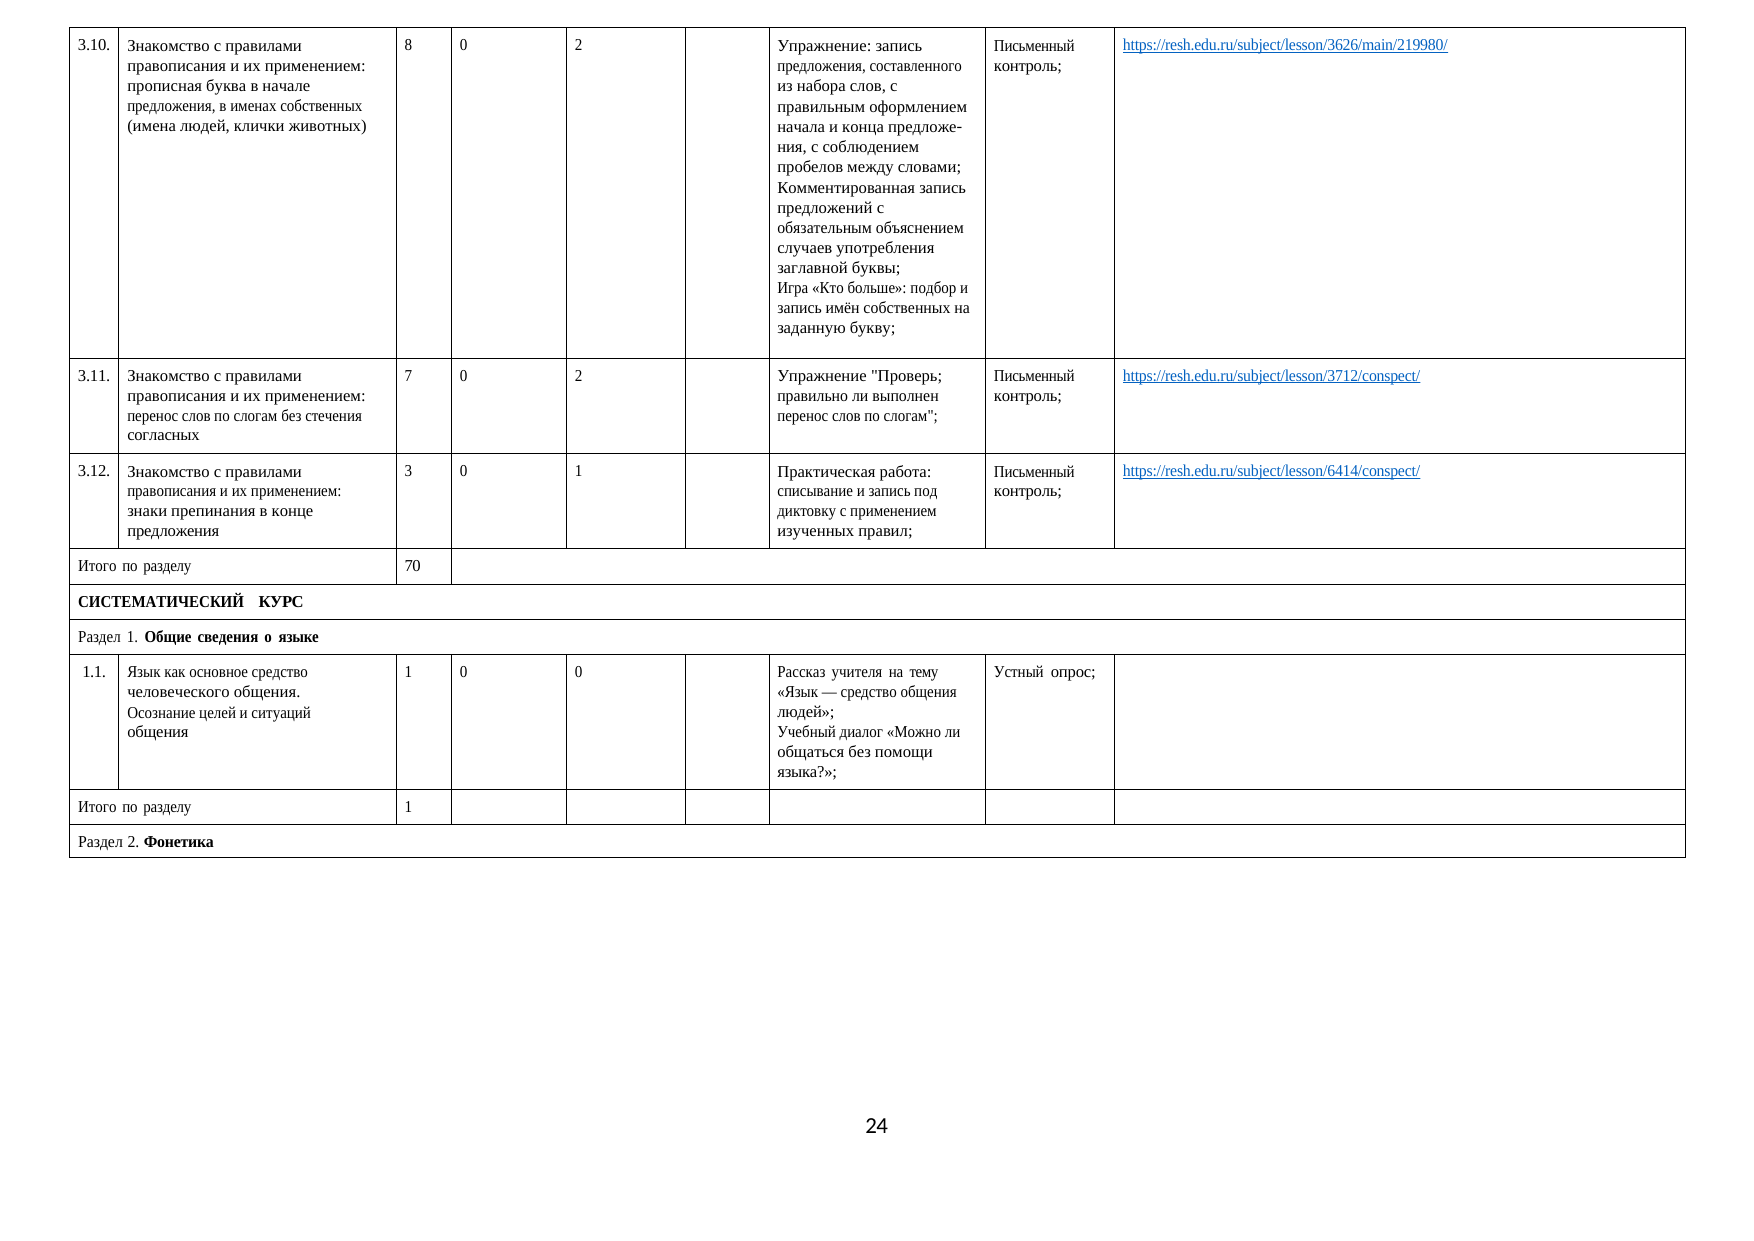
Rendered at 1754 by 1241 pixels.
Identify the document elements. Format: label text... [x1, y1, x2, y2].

table_cell 3.11. [70, 359, 118, 453]
table_cell [686, 790, 769, 824]
table_header Письменный контроль; [986, 28, 1114, 358]
table_cell 3.12. [70, 454, 118, 548]
table_cell 70 [397, 549, 451, 583]
table_cell Язык как основное средство человеческого общения. Осознание целей и ситуаций общения [119, 655, 396, 789]
table_cell Упражнение "Проверь; правильно ли выполнен перенос слов по слогам"; [770, 359, 985, 453]
table_cell 0 [567, 655, 685, 789]
table_cell Раздел 2. Фонетика [70, 825, 1685, 857]
table_cell [1115, 655, 1685, 789]
table_header Знакомство с правилами правописания и их применением: прописная буква в начале предложения, в именах собственных (имена людей, клички животных) [119, 28, 396, 358]
table_cell https://resh.edu.ru/subject/lesson/6414/conspect/ [1115, 454, 1685, 548]
table_cell Знакомство с правилами правописания и их применением: знаки препинания в конце предложения [119, 454, 396, 548]
table_cell Итого по разделу [70, 549, 396, 583]
table_cell [686, 655, 769, 789]
table_header Упражнение: запись предложения, составленного из набора слов, с правильным оформлением начала и конца предложе‐ ния, с соблюдением пробелов между словами; Комментированная запись предложений с обязательным объяснением случаев употребления заглавной буквы; Игра «Кто больше»: подбор и запись имён собственных на заданную букву; [770, 28, 985, 358]
table_cell 1 [567, 454, 685, 548]
table_header 8 [397, 28, 451, 358]
table_cell [452, 790, 566, 824]
table_cell [1115, 790, 1685, 824]
table_cell [686, 454, 769, 548]
table_cell 0 [452, 655, 566, 789]
table_cell Раздел 1. Общие сведения о языке [70, 620, 1685, 654]
table_cell 1 [397, 790, 451, 824]
table_header 3.10. [70, 28, 118, 358]
table_header 0 [452, 28, 566, 358]
table_cell [686, 359, 769, 453]
table_header https://resh.edu.ru/subject/lesson/3626/main/219980/ [1115, 28, 1685, 358]
table_cell 1 [397, 655, 451, 789]
table_cell СИСТЕМАТИЧЕСКИЙ КУРС [70, 585, 1685, 619]
table_cell Письменный контроль; [986, 454, 1114, 548]
table_cell Рассказ учителя на тему «Язык — средство общения людей»; Учебный диалог «Можно ли общаться без помощи языка?»; [770, 655, 985, 789]
table_header [686, 28, 769, 358]
table_cell Итого по разделу [70, 790, 396, 824]
table_cell [567, 790, 685, 824]
table_cell Письменный контроль; [986, 359, 1114, 453]
table_cell 2 [567, 359, 685, 453]
table_cell Практическая работа: списывание и запись под диктовку с применением изученных правил; [770, 454, 985, 548]
table_cell 0 [452, 359, 566, 453]
table_header 2 [567, 28, 685, 358]
table_cell https://resh.edu.ru/subject/lesson/3712/conspect/ [1115, 359, 1685, 453]
table_cell [986, 790, 1114, 824]
table_cell Знакомство с правилами правописания и их применением: перенос слов по слогам без стечения согласных [119, 359, 396, 453]
table_cell Устный опрос; [986, 655, 1114, 789]
table_cell 7 [397, 359, 451, 453]
table_cell 3 [397, 454, 451, 548]
table_cell 1.1. [70, 655, 118, 789]
table_cell 0 [452, 454, 566, 548]
table_cell [452, 549, 1685, 583]
table_cell [770, 790, 985, 824]
